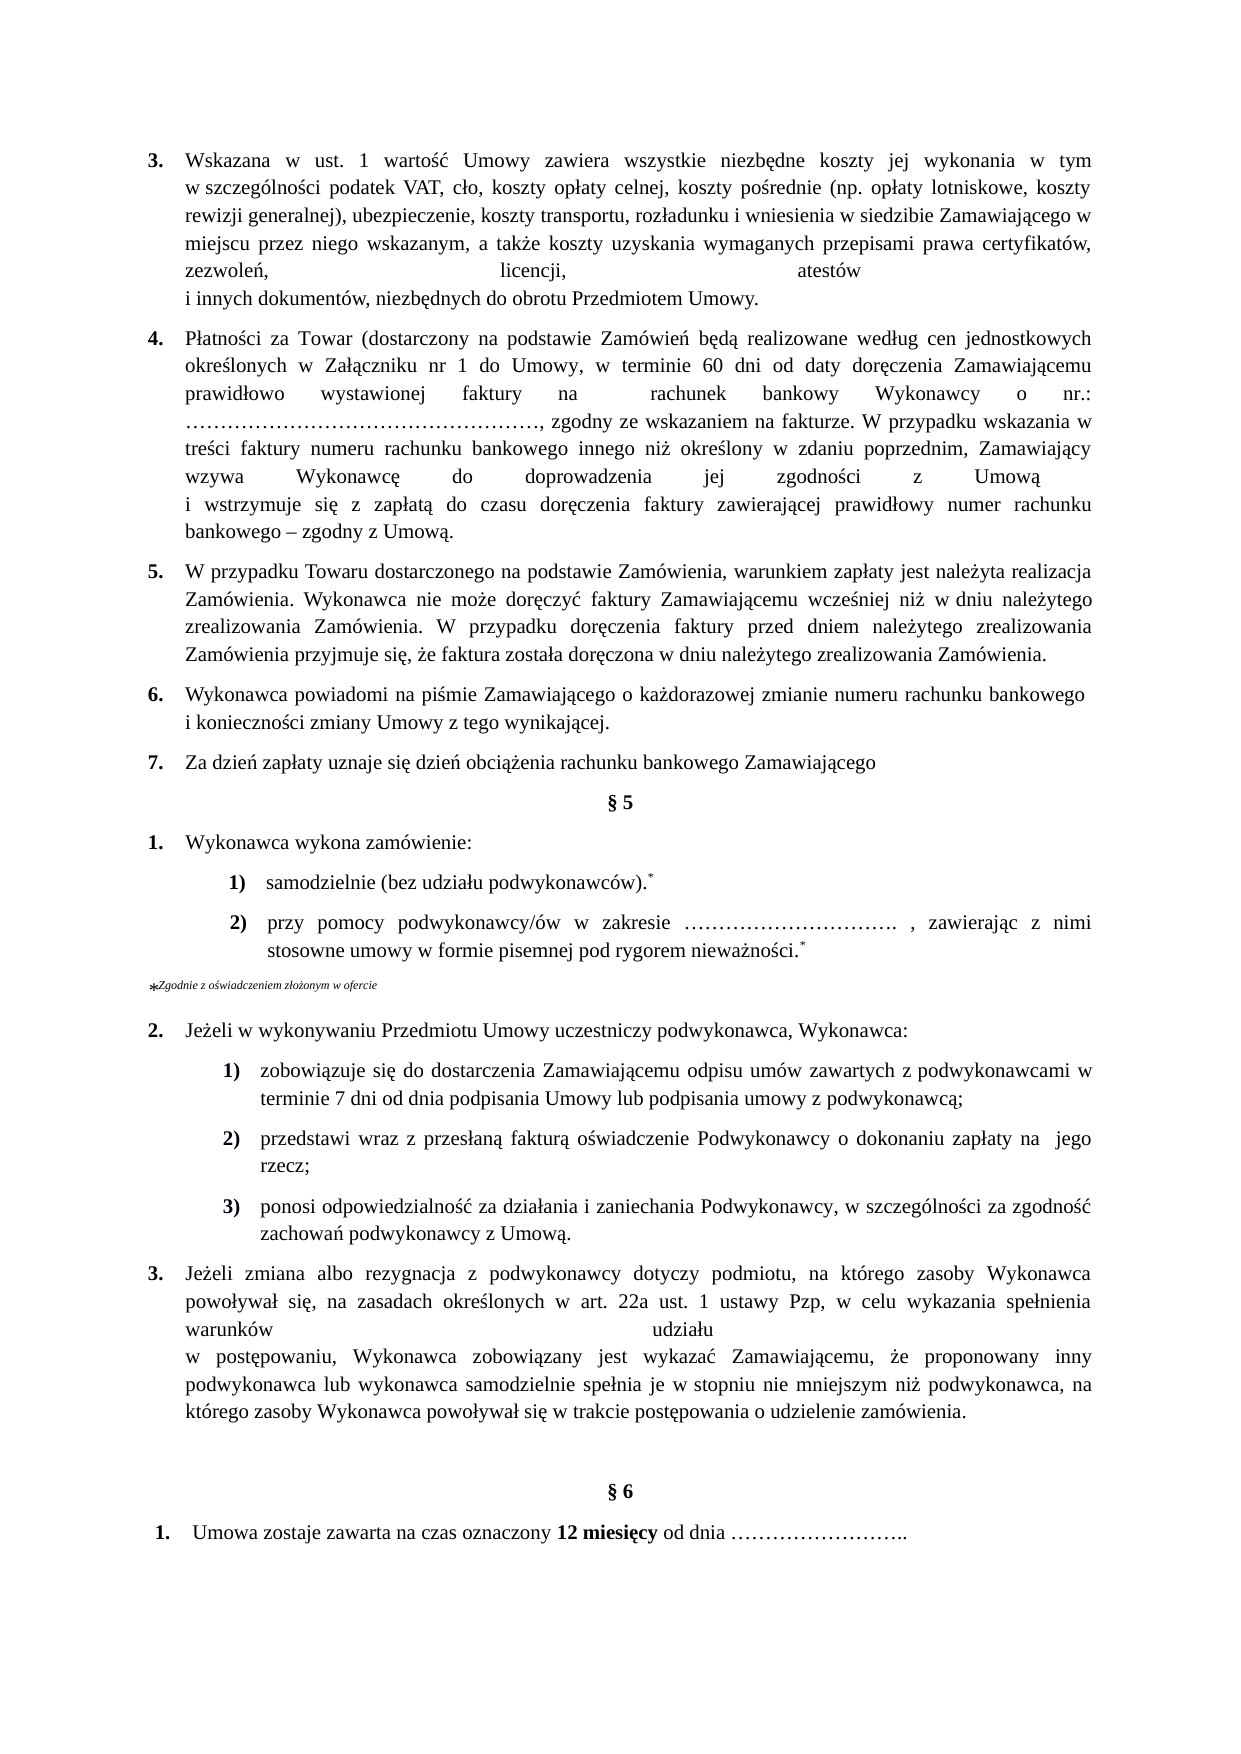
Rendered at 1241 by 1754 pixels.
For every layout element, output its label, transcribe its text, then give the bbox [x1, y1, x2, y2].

list Wykonawca powiadomi na piśmie Zamawiającego o każdorazowej zmianie numeru rachunku bankowego i konieczności zmiany Umowy z tego wynikającej. [148, 682, 1092, 734]
text *Zgodnie z oświadczeniem złożonym w ofercie [148, 978, 1092, 1002]
list Płatności za Towar (dostarczony na podstawie Zamówień będą realizowane według cen jednostkowych określonych w Załączniku nr 1 do Umowy, w terminie 60 dni od daty doręczenia Zamawiającemu prawidłowo wystawionej faktury na rachunek bankowy Wykonawcy o nr.: ……………………………………………, zgodny ze wskazaniem na fakturze. W przypadku wskazania w treści faktury numeru rachunku bankowego innego niż określony w zdaniu poprzednim, Zamawiający wzywa Wykonawcę do doprowadzenia jej zgodności z Umową i wstrzymuje się z zapłatą do czasu doręczenia faktury zawierającej prawidłowy numer rachunku bankowego – zgodny z Umową. [148, 326, 1092, 543]
list Umowa zostaje zawarta na czas oznaczony 12 miesięcy od dnia …………………….. [154, 1519, 1092, 1544]
list Jeżeli w wykonywaniu Przedmiotu Umowy uczestniczy podwykonawca, Wykonawca: [148, 1018, 1092, 1042]
list Wskazana w ust. 1 wartość Umowy zawiera wszystkie niezbędne koszty jej wykonania w tym w szczególności podatek VAT, cło, koszty opłaty celnej, koszty pośrednie (np. opłaty lotniskowe, koszty rewizji generalnej), ubezpieczenie, koszty transportu, rozładunku i wniesienia w siedzibie Zamawiającego w miejscu przez niego wskazanym, a także koszty uzyskania wymaganych przepisami prawa certyfikatów, zezwoleń, licencji, atestów i innych dokumentów, niezbędnych do obrotu Przedmiotem Umowy. [148, 148, 1092, 310]
text § 5 [148, 790, 1092, 814]
list zobowiązuje się do dostarczenia Zamawiającemu odpisu umów zawartych z podwykonawcami w terminie 7 dni od dnia podpisania Umowy lub podpisania umowy z podwykonawcą; [223, 1058, 1092, 1110]
list przedstawi wraz z przesłaną fakturą oświadczenie Podwykonawcy o dokonaniu zapłaty na jego rzecz; [223, 1126, 1092, 1177]
list Za dzień zapłaty uznaje się dzień obciążenia rachunku bankowego Zamawiającego [148, 750, 1092, 774]
list W przypadku Towaru dostarczonego na podstawie Zamówienia, warunkiem zapłaty jest należyta realizacja Zamówienia. Wykonawca nie może doręczyć faktury Zamawiającemu wcześniej niż w dniu należytego zrealizowania Zamówienia. W przypadku doręczenia faktury przed dniem należytego zrealizowania Zamówienia przyjmuje się, że faktura została doręczona w dniu należytego zrealizowania Zamówienia. [148, 559, 1092, 666]
list ponosi odpowiedzialność za działania i zaniechania Podwykonawcy, w szczególności za zgodność zachowań podwykonawcy z Umową. [223, 1193, 1092, 1245]
list samodzielnie (bez udziału podwykonawców).* [228, 870, 1092, 894]
text § 6 [148, 1479, 1092, 1503]
list przy pomocy podwykonawcy/ów w zakresie …………………………. , zawierając z nimi stosowne umowy w formie pisemnej pod rygorem nieważności.* [229, 910, 1092, 962]
list Wykonawca wykona zamówienie: [148, 830, 1092, 854]
list Jeżeli zmiana albo rezygnacja z podwykonawcy dotyczy podmiotu, na którego zasoby Wykonawca powoływał się, na zasadach określonych w art. 22a ust. 1 ustawy Pzp, w celu wykazania spełnienia warunków udziału w postępowaniu, Wykonawca zobowiązany jest wykazać Zamawiającemu, że proponowany inny podwykonawca lub wykonawca samodzielnie spełnia je w stopniu nie mniejszym niż podwykonawca, na którego zasoby Wykonawca powoływał się w trakcie postępowania o udzielenie zamówienia. [148, 1261, 1092, 1423]
